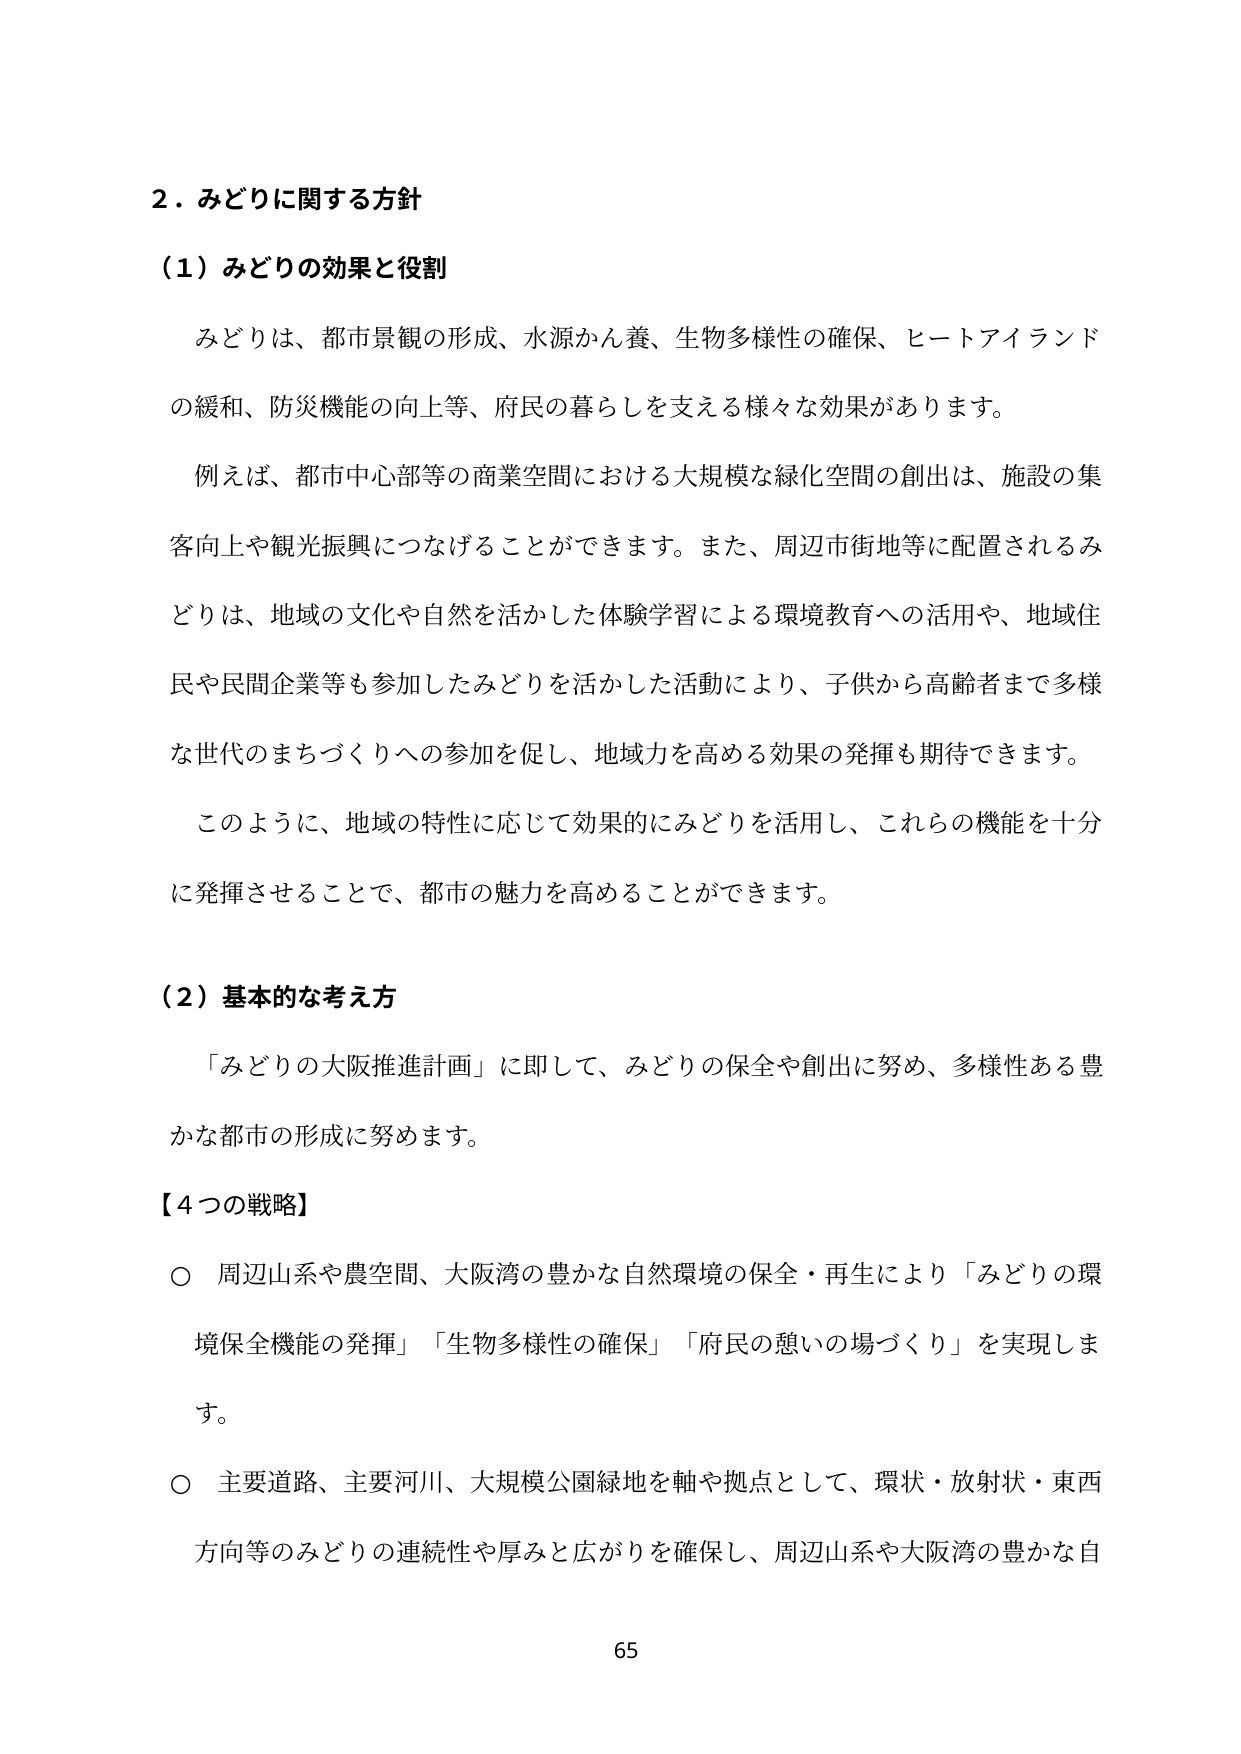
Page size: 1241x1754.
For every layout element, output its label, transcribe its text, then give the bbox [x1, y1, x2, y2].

text 例えば、都市中心部等の商業空間における大規模な緑化空間の創出は、施設の集客向上や観光振興につなげることができます。また、周辺市街地等に配置されるみどりは、地域の文化や自然を活かした体験学習による環境教育への活用や、地域住民や民間企業等も参加したみどりを活かした活動により、子供から高齢者まで多様な世代のまちづくりへの参加を促し、地域力を高める効果の発揮も期待できます。 [169, 440, 1104, 787]
text 「みどりの大阪推進計画」に即して、みどりの保全や創出に努め、多様性ある豊かな都市の形成に努めます。 [169, 1030, 1104, 1169]
text 【４つの戦略】 [148, 1169, 1104, 1238]
text このように、地域の特性に応じて効果的にみどりを活用し、これらの機能を十分に発揮させることで、都市の魅力を高めることができます。 [169, 787, 1104, 926]
text （１）みどりの効果と役割 [148, 232, 1104, 302]
text みどりは、都市景観の形成、水源かん養、生物多様性の確保、ヒートアイランドの緩和、防災機能の向上等、府民の暮らしを支える様々な効果があります。 [169, 302, 1104, 440]
text （２）基本的な考え方 [148, 961, 1104, 1030]
subtitle ２．みどりに関する方針 [148, 163, 1104, 232]
text ○ 周辺山系や農空間、大阪湾の豊かな自然環境の保全・再生により「みどりの環境保全機能の発揮」「生物多様性の確保」「府民の憩いの場づくり」を実現します。 [169, 1238, 1104, 1446]
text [169, 1446, 1104, 1585]
